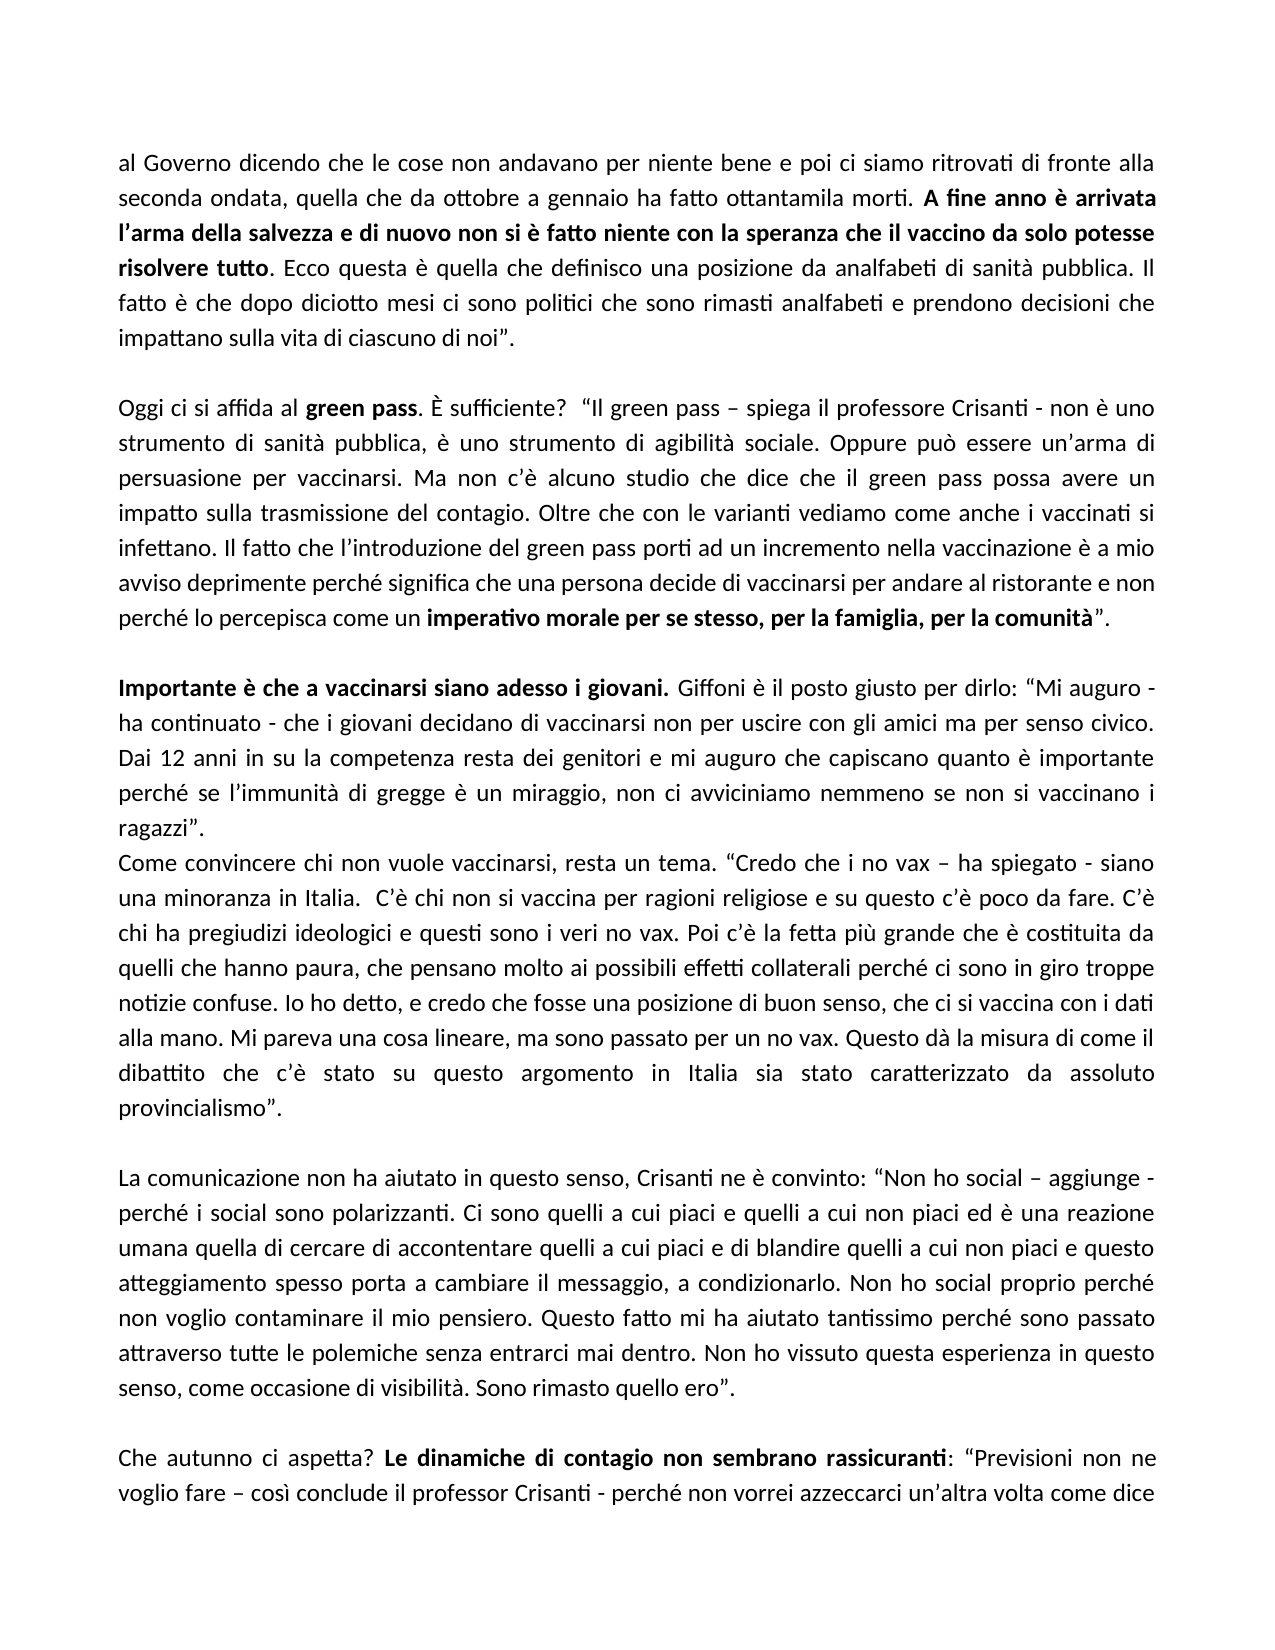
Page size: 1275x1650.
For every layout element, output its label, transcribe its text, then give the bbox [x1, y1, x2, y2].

text Come convincere chi non vuole vaccinarsi, resta un tema. “Credo che i no vax – ha spiegato - siano una minoranza in Italia. C’è chi non si vaccina per ragioni religiose e su questo c’è poco da fare. C’è chi ha pregiudizi ideologici e questi sono i veri no vax. Poi c’è la fetta più grande che è costituita da quelli che hanno paura, che pensano molto ai possibili effetti collaterali perché ci sono in giro troppe notizie confuse. Io ho detto, e credo che fosse una posizione di buon senso, che ci si vaccina con i dati alla mano. Mi pareva una cosa lineare, ma sono passato per un no vax. Questo dà la misura di come il dibattito che c’è stato su questo argomento in Italia sia stato caratterizzato da assoluto provincialismo”. [118, 848, 1157, 1123]
text La comunicazione non ha aiutato in questo senso, Crisanti ne è convinto: “Non ho social – aggiunge - perché i social sono polarizzanti. Ci sono quelli a cui piaci e quelli a cui non piaci ed è una reazione umana quella di cercare di accontentare quelli a cui piaci e di blandire quelli a cui non piaci e questo atteggiamento spesso porta a cambiare il messaggio, a condizionarlo. Non ho social proprio perché non voglio contaminare il mio pensiero. Questo fatto mi ha aiutato tantissimo perché sono passato attraverso tutte le polemiche senza entrarci mai dentro. Non ho vissuto questa esperienza in questo senso, come occasione di visibilità. Sono rimasto quello ero”. [118, 1163, 1157, 1403]
text Oggi ci si affida al green pass. È sufficiente? “Il green pass – spiega il professore Crisanti - non è uno strumento di sanità pubblica, è uno strumento di agibilità sociale. Oppure può essere un’arma di persuasione per vaccinarsi. Ma non c’è alcuno studio che dice che il green pass possa avere un impatto sulla trasmissione del contagio. Oltre che con le varianti vediamo come anche i vaccinati si infettano. Il fatto che l’introduzione del green pass porti ad un incremento nella vaccinazione è a mio avviso deprimente perché significa che una persona decide di vaccinarsi per andare al ristorante e non perché lo percepisca come un imperativo morale per se stesso, per la famiglia, per la comunità”. [118, 393, 1157, 633]
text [118, 1443, 1157, 1508]
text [118, 148, 1157, 353]
text Importante è che a vaccinarsi siano adesso i giovani. Giffoni è il posto giusto per dirlo: “Mi auguro - ha continuato - che i giovani decidano di vaccinarsi non per uscire con gli amici ma per senso civico. Dai 12 anni in su la competenza resta dei genitori e mi auguro che capiscano quanto è importante perché se l’immunità di gregge è un miraggio, non ci avviciniamo nemmeno se non si vaccinano i ragazzi”. [118, 673, 1157, 843]
